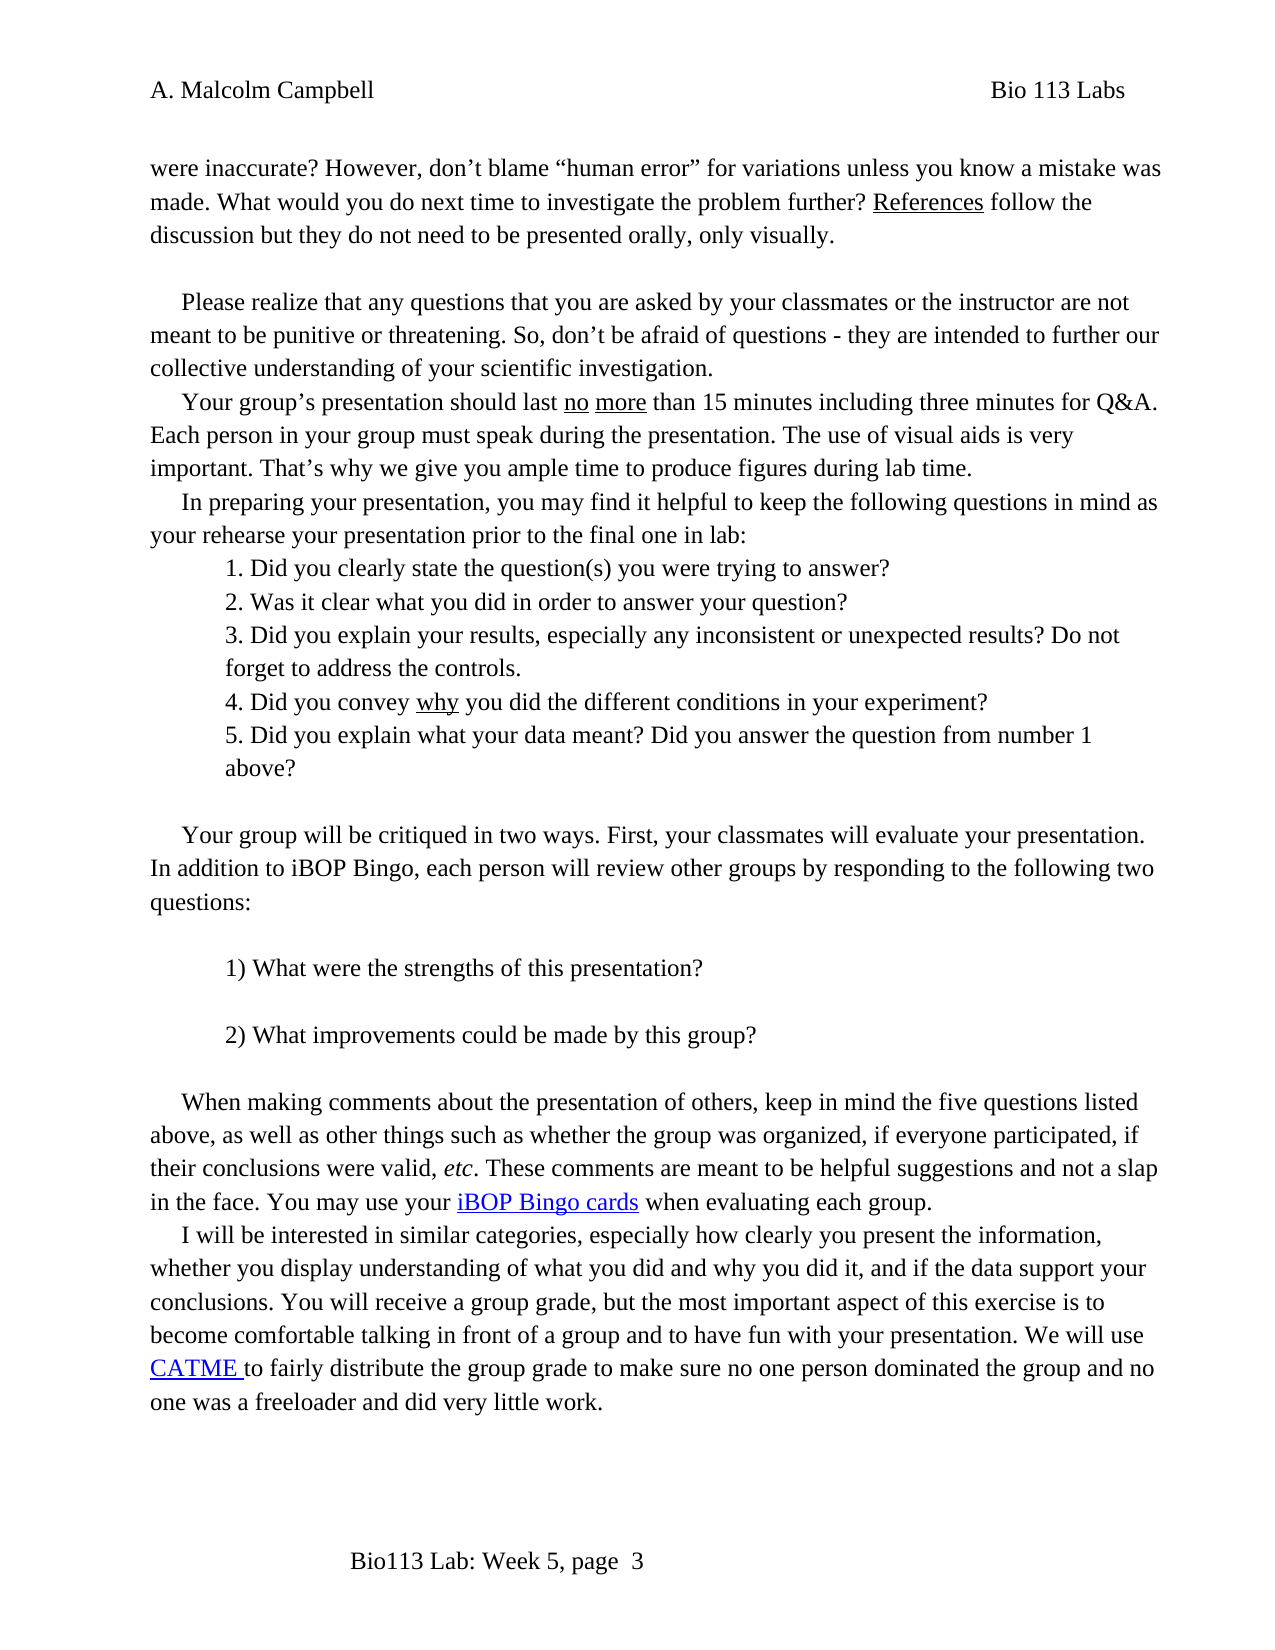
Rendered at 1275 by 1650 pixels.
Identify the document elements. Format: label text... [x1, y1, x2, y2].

text Your group will be critiqued in two ways. First, your classmates will evaluate your presentation. [150, 817, 1162, 850]
text 1) What were the strengths of this presentation? [150, 950, 1162, 983]
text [150, 150, 1162, 250]
text Your group’s presentation should last no more than 15 minutes including three minutes for Q&A. Each person in your group must speak during the presentation. The use of visual aids is very important. That’s why we give you ample time to produce figures during lab time. [150, 383, 1162, 483]
text 3. Did you explain your results, especially any inconsistent or unexpected results? Do not forget to address the controls. [225, 617, 1162, 683]
text In addition to iBOP Bingo, each person will review other groups by responding to the following two questions: [150, 850, 1162, 917]
text I will be interested in similar categories, especially how clearly you present the information, whether you display understanding of what you did and why you did it, and if the data support your conclusions. You will receive a group grade, but the most important aspect of this exercise is to become comfortable talking in front of a group and to have fun with your presentation. We will use CATME to fairly distribute the group grade to make sure no one person dominated the group and no one was a freeloader and did very little work. [150, 1217, 1162, 1417]
text In preparing your presentation, you may find it helpful to keep the following questions in mind as your rehearse your presentation prior to the final one in lab: [150, 483, 1162, 550]
text 2) What improvements could be made by this group? [150, 1017, 1162, 1050]
text 1. Did you clearly state the question(s) you were trying to answer? [225, 550, 1162, 583]
text Please realize that any questions that you are asked by your classmates or the instructor are not meant to be punitive or threatening. So, don’t be afraid of questions - they are intended to further our collective understanding of your scientific investigation. [150, 283, 1162, 383]
text 4. Did you convey why you did the different conditions in your experiment? [225, 683, 1162, 717]
text 2. Was it clear what you did in order to answer your question? [225, 583, 1162, 617]
text 5. Did you explain what your data meant? Did you answer the question from number 1 above? [225, 717, 1162, 783]
text When making comments about the presentation of others, keep in mind the five questions listed above, as well as other things such as whether the group was organized, if everyone participated, if their conclusions were valid, etc. These comments are meant to be helpful suggestions and not a slap in the face. You may use your iBOP Bingo cards when evaluating each group. [150, 1083, 1162, 1217]
